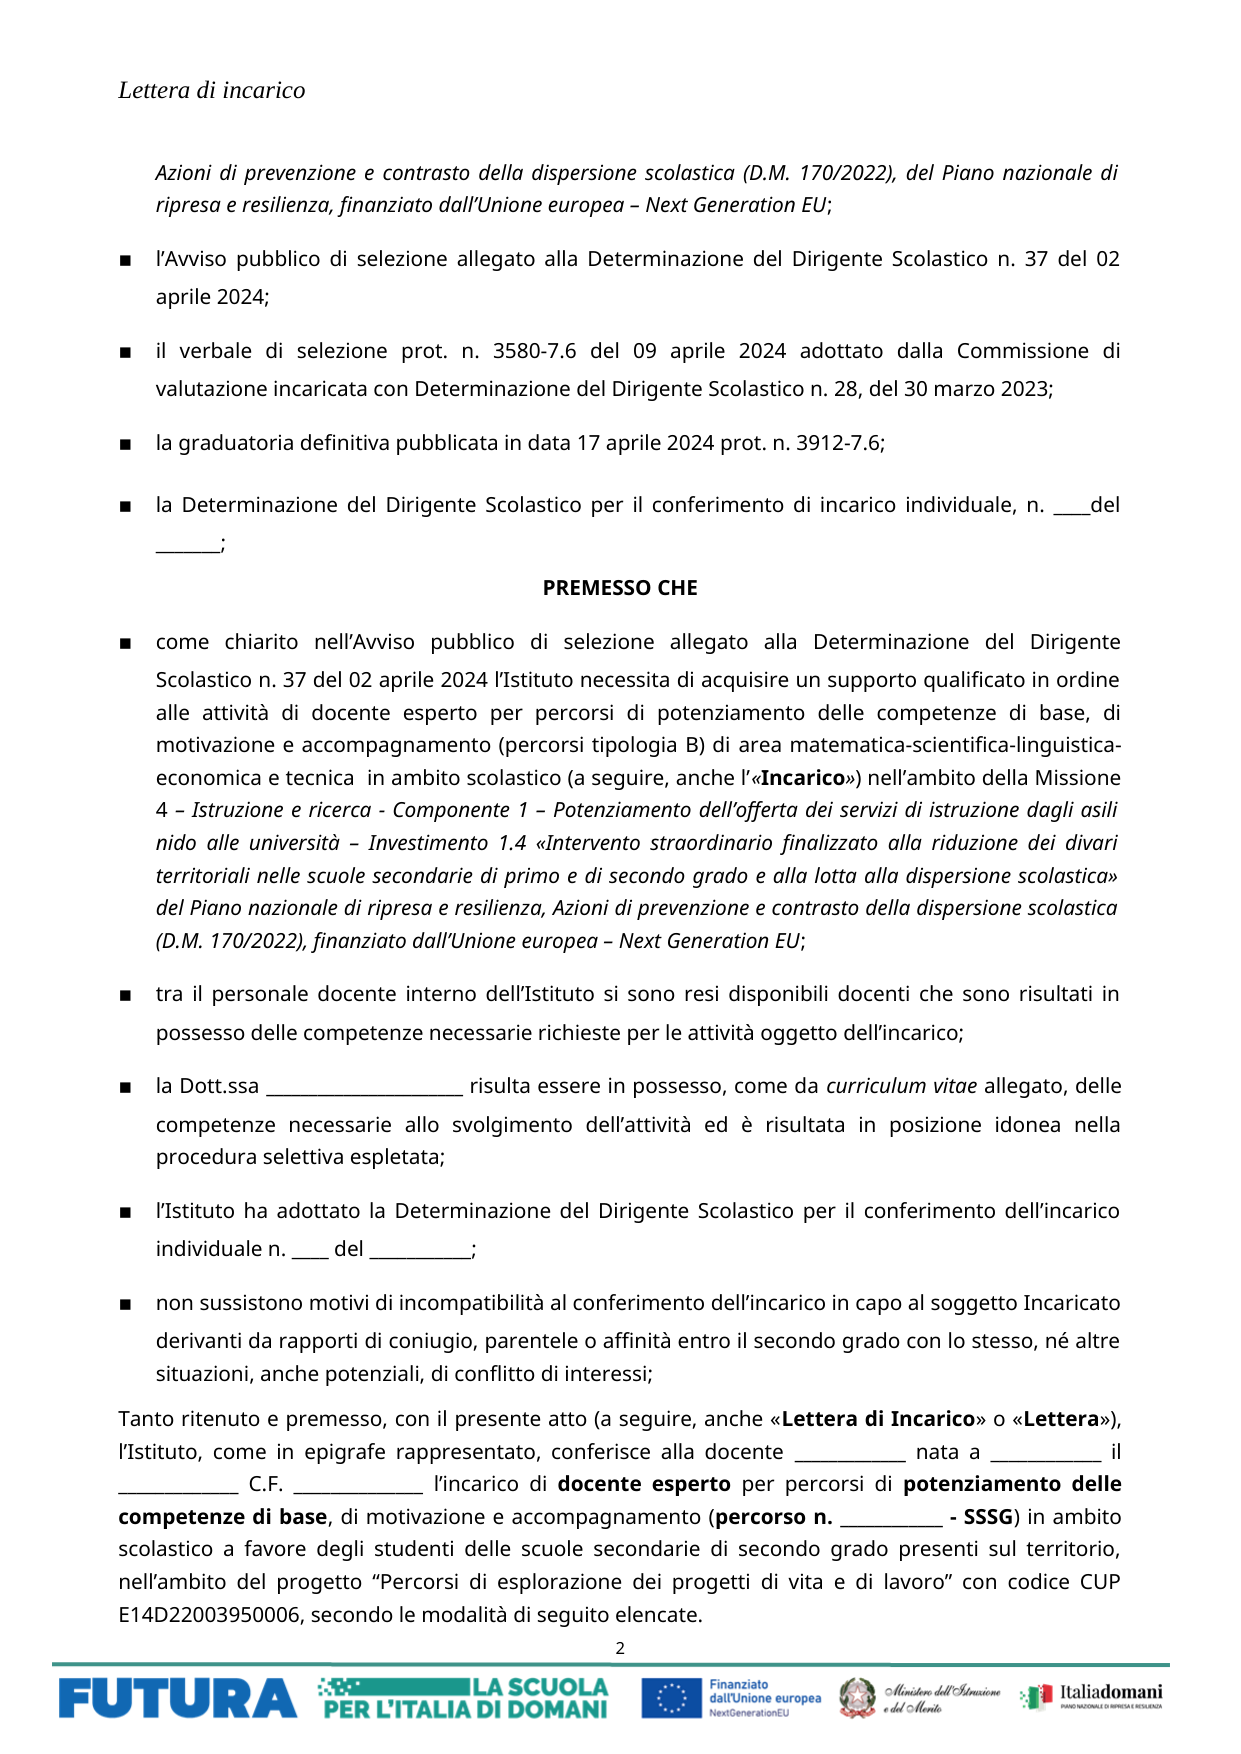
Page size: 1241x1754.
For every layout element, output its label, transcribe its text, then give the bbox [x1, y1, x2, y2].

list l’Avviso pubblico di selezione allegato alla Determinazione del Dirigente Scolastico n. 37 del 02 aprile 2024; [118, 236, 1122, 311]
list la graduatoria definitiva pubblicata in data 17 aprile 2024 prot. n. 3912-7.6; [118, 419, 1122, 462]
list la Determinazione del Dirigente Scolastico per il conferimento di incarico individuale, n. ____del _______; [118, 481, 1122, 556]
text Tanto ritenuto e premesso, con il presente atto (a seguire, anche «Lettera di Incarico» o «Lettera»), l’Istituto, come in epigrafe rappresentato, conferisce alla docente _____________ nata a ____________ il _____________ C.F. ______________ l’incarico di docente esperto per percorsi di potenziamento delle competenze di base, di motivazione e accompagnamento (percorso n. ____________ - SSSG) in ambito scolastico a favore degli studenti delle scuole secondarie di secondo grado presenti sul territorio, nell’ambito del progetto “Percorsi di esplorazione dei progetti di vita e di lavoro” con codice CUP E14D22003950006, secondo le modalità di seguito elencate. [118, 1404, 1122, 1628]
list non sussistono motivi di incompatibilità al conferimento dell’incarico in capo al soggetto Incaricato derivanti da rapporti di coniugio, parentele o affinità entro il secondo grado con lo stesso, né altre situazioni, anche potenziali, di conflitto di interessi; [118, 1279, 1122, 1387]
list l’Istituto ha adottato la Determinazione del Dirigente Scolastico per il conferimento dell’incarico individuale n. ____ del ___________; [118, 1188, 1122, 1263]
picture [28, 1661, 1211, 1723]
list tra il personale docente interno dell’Istituto si sono resi disponibili docenti che sono risultati in possesso delle competenze necessarie richieste per le attività oggetto dell’incarico; [118, 971, 1122, 1046]
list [118, 158, 1122, 219]
subtitle PREMESSO CHE [118, 573, 1122, 602]
list il verbale di selezione prot. n. 3580-7.6 del 09 aprile 2024 adottato dalla Commissione di valutazione incaricata con Determinazione del Dirigente Scolastico n. 28, del 30 marzo 2023; [118, 328, 1122, 403]
list come chiarito nell’Avviso pubblico di selezione allegato alla Determinazione del Dirigente Scolastico n. 37 del 02 aprile 2024 l’Istituto necessita di acquisire un supporto qualificato in ordine alle attività di docente esperto per percorsi di potenziamento delle competenze di base, di motivazione e accompagnamento (percorsi tipologia B) di area matematica-scientifica-linguistica-economica e tecnica in ambito scolastico (a seguire, anche l’«Incarico») nell’ambito della Missione 4 – Istruzione e ricerca - Componente 1 – Potenziamento dell’offerta dei servizi di istruzione dagli asili nido alle università – Investimento 1.4 «Intervento straordinario finalizzato alla riduzione dei divari territoriali nelle scuole secondarie di primo e di secondo grado e alla lotta alla dispersione scolastica» del Piano nazionale di ripresa e resilienza, Azioni di prevenzione e contrasto della dispersione scolastica (D.M. 170/2022), finanziato dall’Unione europea – Next Generation EU; [118, 618, 1122, 954]
list la Dott.ssa _______________________ risulta essere in possesso, come da curriculum vitae allegato, delle competenze necessarie allo svolgimento dell’attività ed è risultata in posizione idonea nella procedura selettiva espletata; [118, 1063, 1122, 1171]
